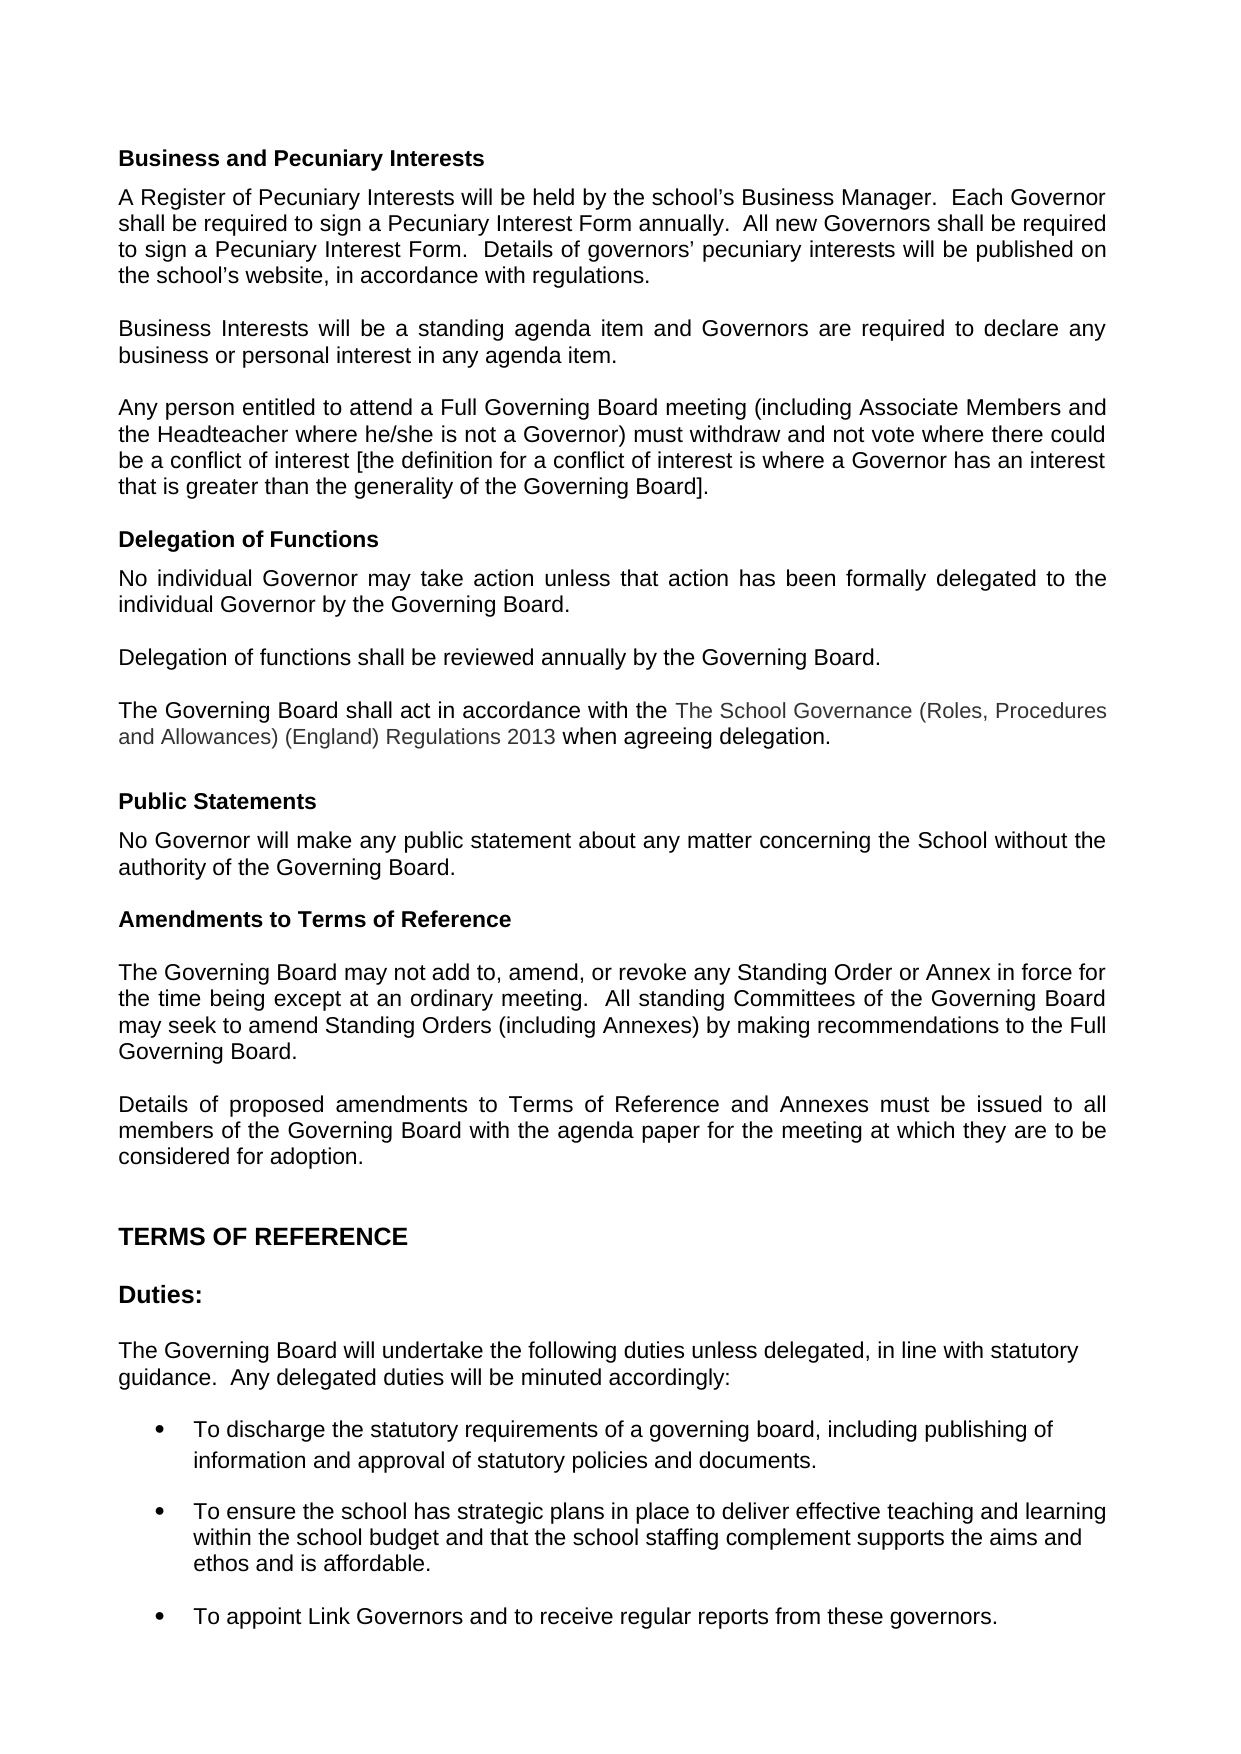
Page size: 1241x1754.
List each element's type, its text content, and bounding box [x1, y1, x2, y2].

text TERMS OF REFERENCE [118, 1222, 1107, 1251]
text No individual Governor may take action unless that action has been formally delegated to the individual Governor by the Governing Board. [118, 565, 1107, 618]
list To appoint Link Governors and to receive regular reports from these governors. [156, 1603, 1107, 1629]
text The Governing Board shall act in accordance with the The School Governance (Roles, Procedures and Allowances) (England) Regulations 2013 when agreeing delegation. [118, 697, 1107, 749]
text Details of proposed amendments to Terms of Reference and Annexes must be issued to all members of the Governing Board with the agenda paper for the meeting at which they are to be considered for adoption. [118, 1091, 1107, 1170]
text A Register of Pecuniary Interests will be held by the school’s Business Manager. Each Governor shall be required to sign a Pecuniary Interest Form annually. All new Governors shall be required to sign a Pecuniary Interest Form. Details of governors’ pecuniary interests will be published on the school’s website, in accordance with regulations. [118, 183, 1107, 289]
list To discharge the statutory requirements of a governing board, including publishing of information and approval of statutory policies and documents. [156, 1416, 1107, 1473]
list To ensure the school has strategic plans in place to deliver effective teaching and learning within the school budget and that the school staffing complement supports the aims and ethos and is affordable. [156, 1498, 1107, 1577]
subtitle Business and Pecuniary Interests [118, 144, 1107, 171]
subtitle Public Statements [118, 788, 1107, 814]
text Delegation of functions shall be reviewed annually by the Governing Board. [118, 644, 1107, 670]
subtitle Delegation of Functions [118, 526, 1107, 552]
text Business Interests will be a standing agenda item and Governors are required to declare any business or personal interest in any agenda item. [118, 315, 1107, 368]
text Duties: [118, 1280, 1107, 1309]
text The Governing Board may not add to, amend, or revoke any Standing Order or Annex in force for the time being except at an ordinary meeting. All standing Committees of the Governing Board may seek to amend Standing Orders (including Annexes) by making recommendations to the Full Governing Board. [118, 959, 1107, 1064]
text The Governing Board will undertake the following duties unless delegated, in line with statutory guidance. Any delegated duties will be minuted accordingly: [118, 1337, 1107, 1390]
text Any person entitled to attend a Full Governing Board meeting (including Associate Members and the Headteacher where he/she is not a Governor) must withdraw and not vote where there could be a conflict of interest [the definition for a conflict of interest is where a Governor has an interest that is greater than the generality of the Governing Board]. [118, 394, 1107, 500]
text Amendments to Terms of Reference [118, 906, 1107, 932]
text No Governor will make any public statement about any matter concerning the School without the authority of the Governing Board. [118, 827, 1107, 880]
